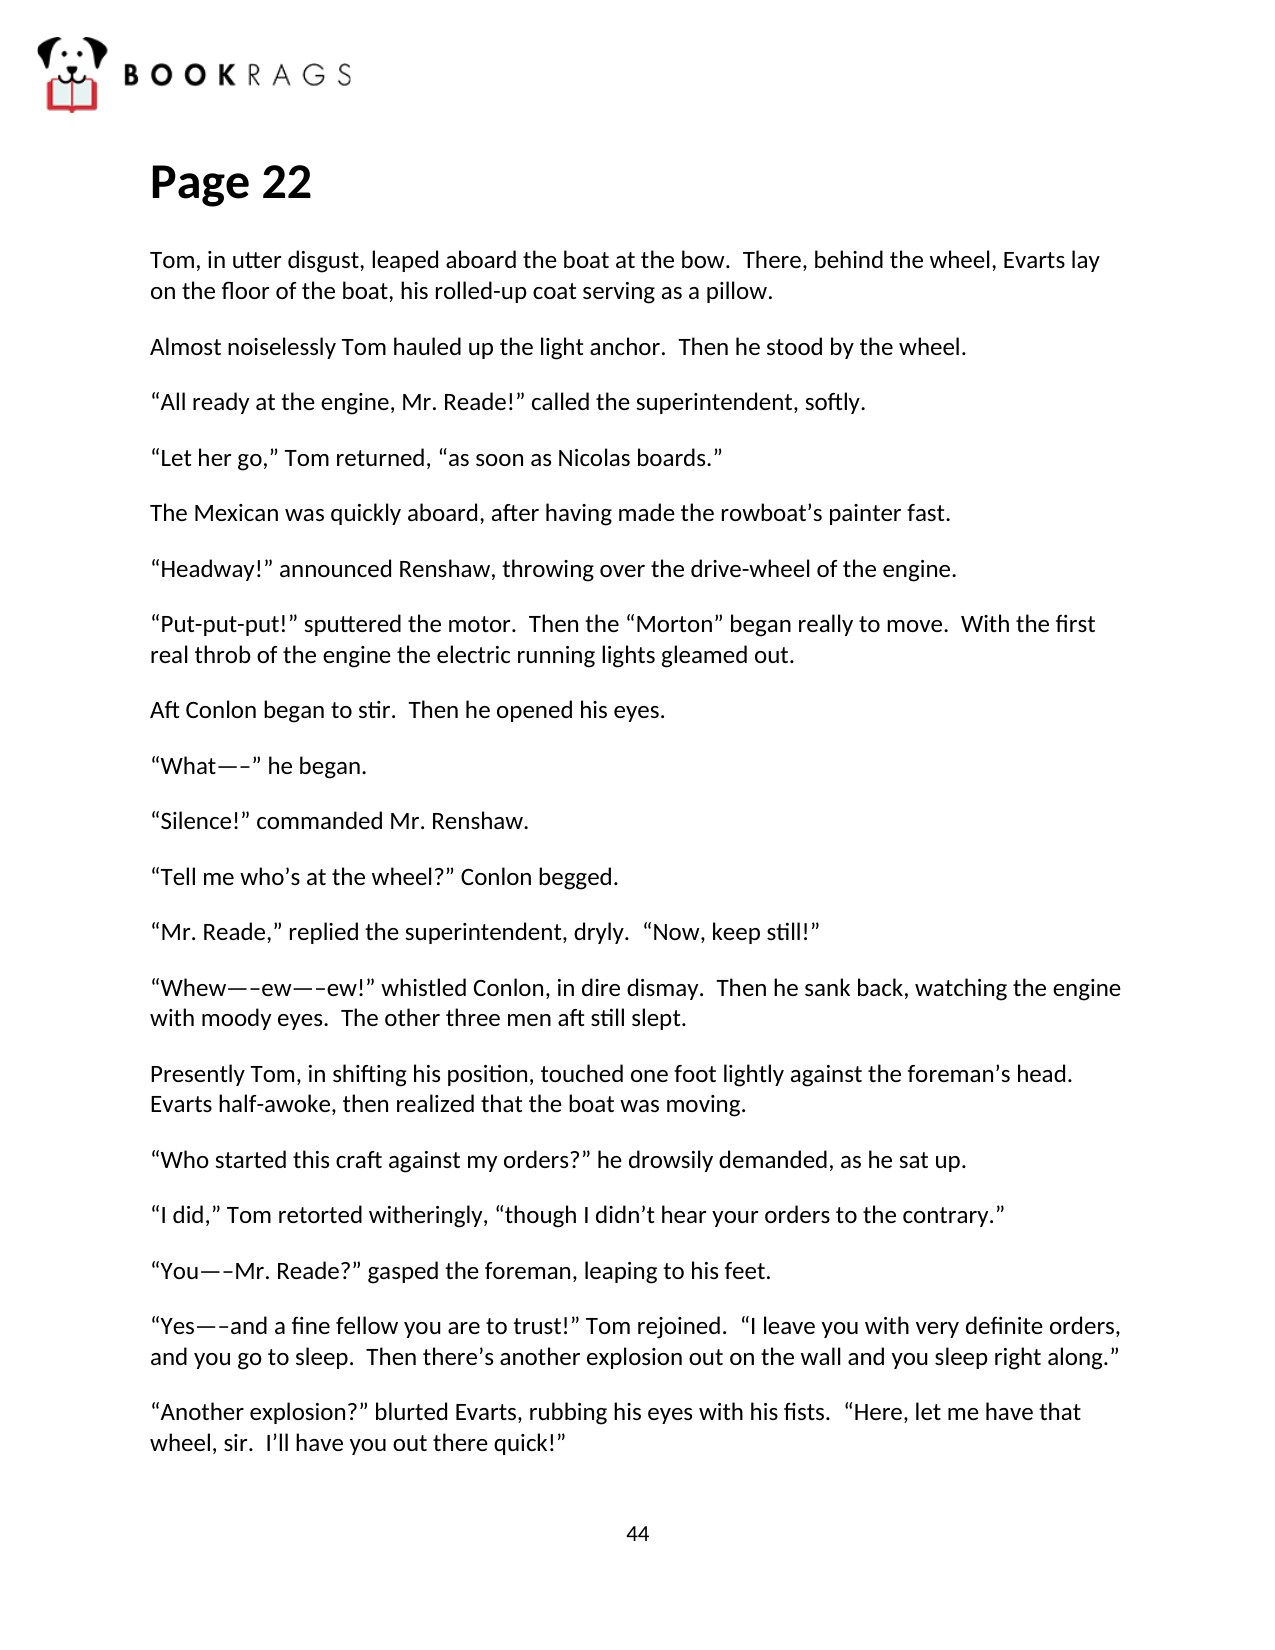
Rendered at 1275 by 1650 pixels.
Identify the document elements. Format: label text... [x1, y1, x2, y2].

picture [37, 37, 351, 113]
text “Silence!” commanded Mr. Renshaw. [150, 805, 1125, 836]
text “Who started this craft against my orders?” he drowsily demanded, as he sat up. [150, 1144, 1125, 1174]
text “Mr. Reade,” replied the superintendent, dryly. “Now, keep still!” [150, 916, 1125, 947]
text “Tell me who’s at the wheel?” Conlon begged. [150, 861, 1125, 891]
text “Let her go,” Tom returned, “as soon as Nicolas boards.” [150, 442, 1125, 472]
text Tom, in utter disgust, leaped aboard the boat at the bow. There, behind the wheel, Evarts lay on the floor of the boat, his rolled-up coat serving as a pillow. [150, 244, 1125, 306]
text “I did,” Tom retorted witheringly, “though I didn’t hear your orders to the contrary.” [150, 1199, 1125, 1230]
text “Put-put-put!” sputtered the motor. Then the “Morton” began really to move. With the first real throb of the engine the electric running lights gleamed out. [150, 608, 1125, 669]
text Presently Tom, in shifting his position, touched one foot lightly against the foreman’s head. Evarts half-awoke, then realized that the boat was moving. [150, 1058, 1125, 1119]
text “All ready at the engine, Mr. Reade!” called the superintendent, softly. [150, 386, 1125, 417]
text “What—–­” he began. [150, 750, 1125, 780]
text Aft Conlon began to stir. Then he opened his eyes. [150, 694, 1125, 725]
text “Whew—–­ew—–­ew!” whistled Conlon, in dire dismay. Then he sank back, watching the engine with moody eyes. The other three men aft still slept. [150, 972, 1125, 1033]
text “Yes—–­and a fine fellow you are to trust!” Tom rejoined. “I leave you with very definite orders, and you go to sleep. Then there’s another explosion out on the wall and you sleep right along.” [150, 1311, 1125, 1372]
text The Mexican was quickly aboard, after having made the rowboat’s painter fast. [150, 497, 1125, 528]
text Almost noiselessly Tom hauled up the light anchor. Then he stood by the wheel. [150, 331, 1125, 361]
text Page 22 [150, 150, 1125, 211]
text “Headway!” announced Renshaw, throwing over the drive-wheel of the engine. [150, 553, 1125, 583]
text “You—–­Mr. Reade?” gasped the foreman, leaping to his feet. [150, 1255, 1125, 1286]
text “Another explosion?” blurted Evarts, rubbing his eyes with his fists. “Here, let me have that wheel, sir. I’ll have you out there quick!” [150, 1397, 1125, 1458]
